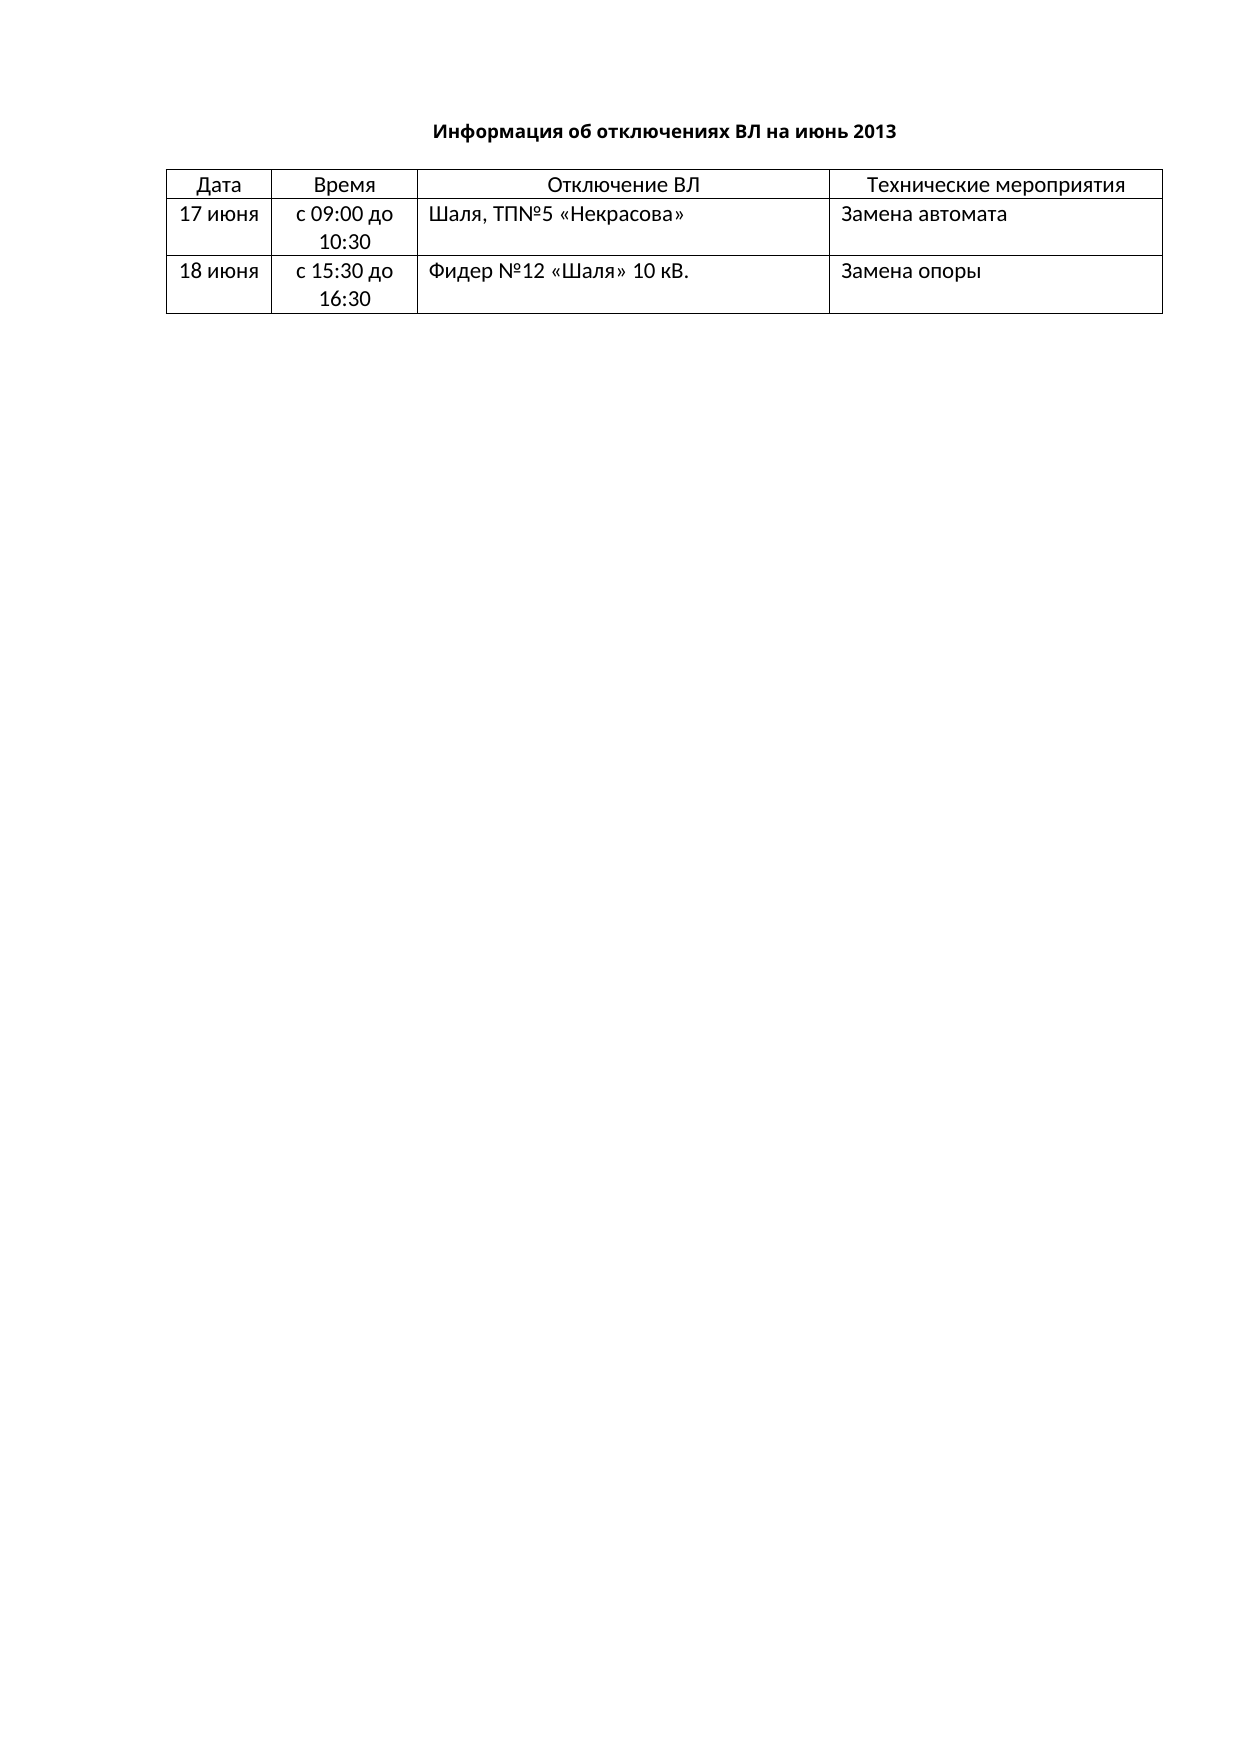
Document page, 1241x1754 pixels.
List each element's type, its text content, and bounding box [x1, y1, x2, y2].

table_cell Замена автомата [830, 199, 1162, 255]
text Информация об отключениях ВЛ на июнь 2013 [177, 118, 1152, 144]
table_header Технические мероприятия [830, 170, 1162, 198]
table_cell Шаля, ТП№5 «Некрасова» [418, 199, 829, 255]
table_cell 18 июня [167, 256, 271, 312]
table_header Время [272, 170, 417, 198]
table_cell с 15:30 до 16:30 [272, 256, 417, 312]
table_cell 17 июня [167, 199, 271, 255]
table_cell Замена опоры [830, 256, 1162, 312]
table_header Отключение ВЛ [418, 170, 829, 198]
table_header Дата [167, 170, 271, 198]
table_cell с 09:00 до 10:30 [272, 199, 417, 255]
table_cell Фидер №12 «Шаля» 10 кВ. [418, 256, 829, 312]
